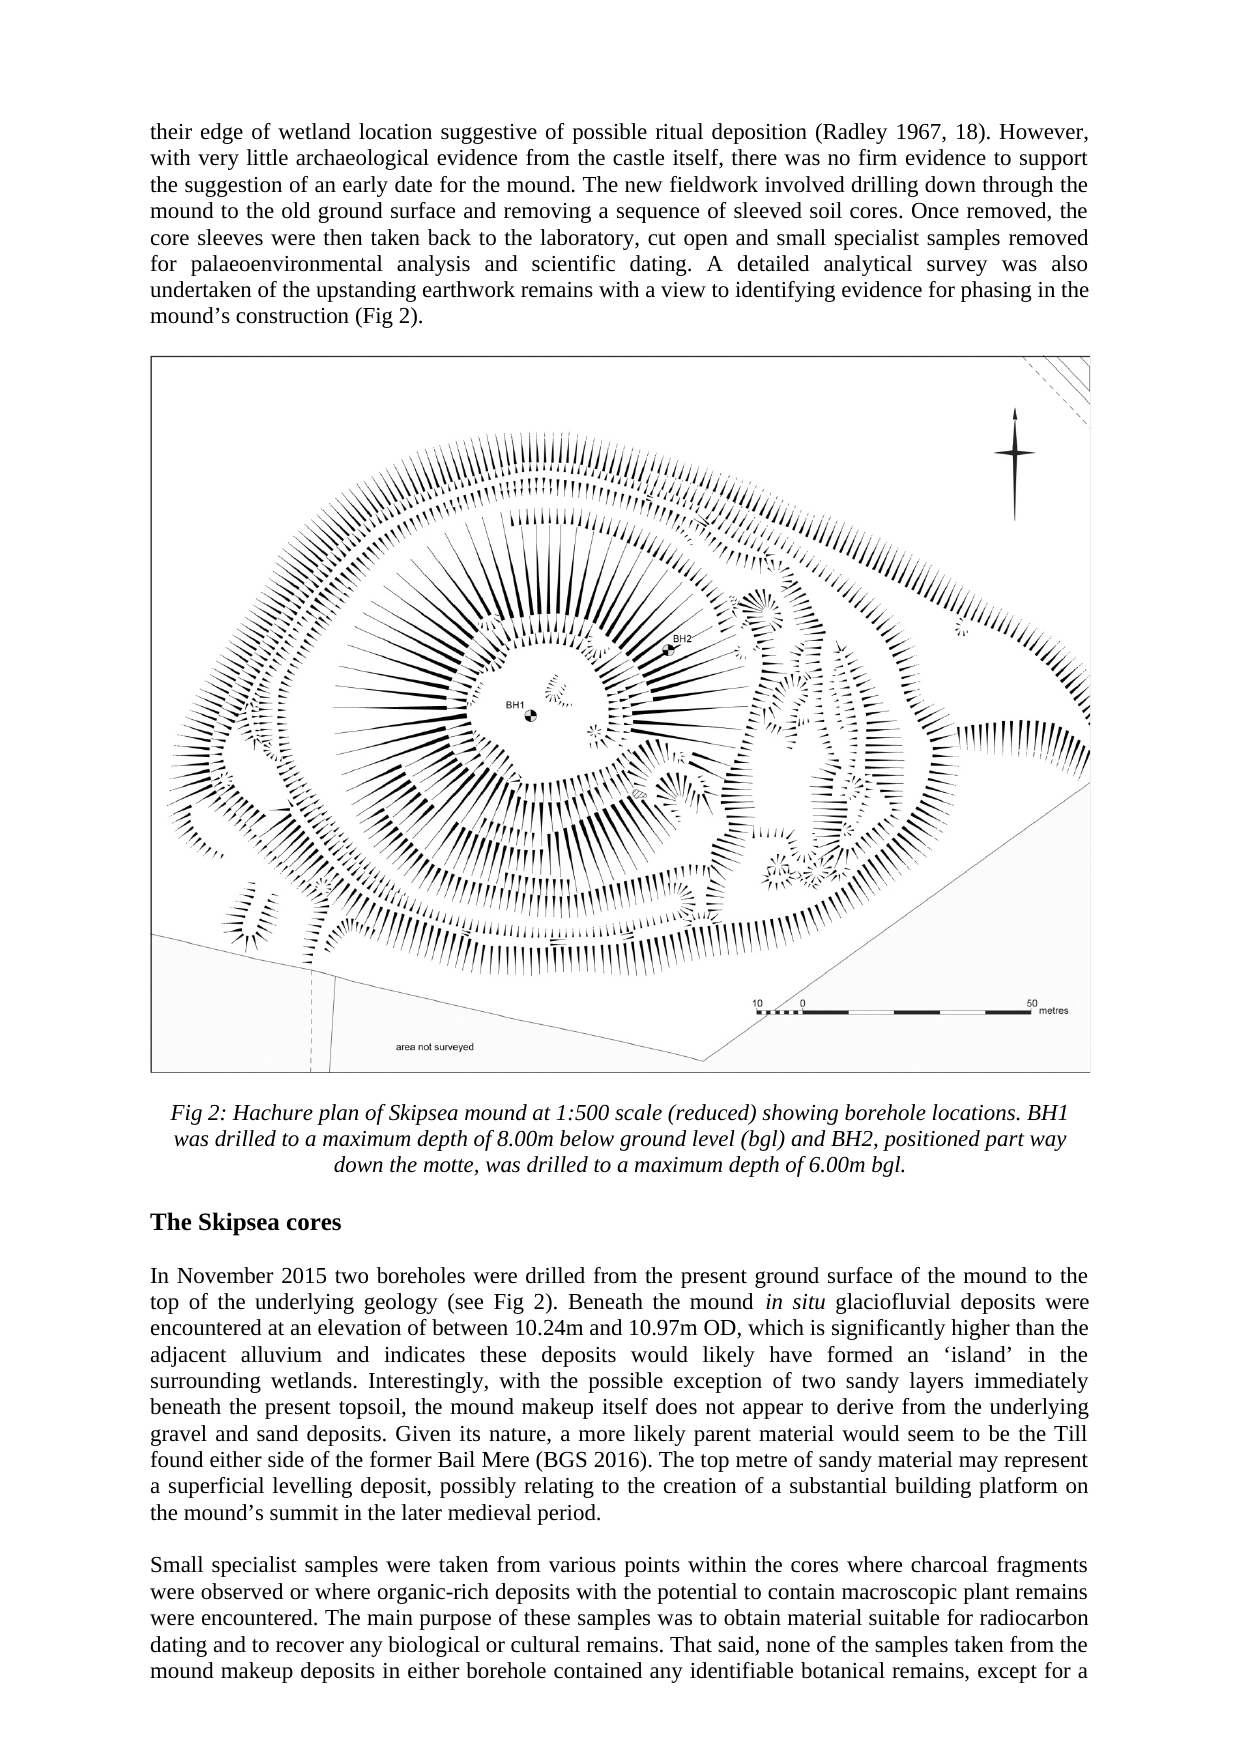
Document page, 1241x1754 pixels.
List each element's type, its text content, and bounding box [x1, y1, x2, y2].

text The Skipsea cores [150, 1207, 1090, 1235]
text In November 2015 two boreholes were drilled from the present ground surface of the mound to the top of the underlying geology (see Fig 2). Beneath the mound in situ glaciofluvial deposits were encountered at an elevation of between 10.24m and 10.97m OD, which is significantly higher than the adjacent alluvium and indicates these deposits would likely have formed an ‘island’ in the surrounding wetlands. Interestingly, with the possible exception of two sandy layers immediately beneath the present topsoil, the mound makeup itself does not appear to derive from the underlying gravel and sand deposits. Given its nature, a more likely parent material would seem to be the Till found either side of the former Bail Mere (BGS 2016). The top metre of sandy material may represent a superficial levelling deposit, possibly relating to the creation of a substantial building platform on the mound’s summit in the later medieval period. [150, 1262, 1090, 1525]
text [150, 118, 1090, 329]
picture [150, 355, 1091, 1073]
text Fig 2: Hachure plan of Skipsea mound at 1:500 scale (reduced) showing borehole locations. BH1 was drilled to a maximum depth of 8.00m below ground level (bgl) and BH2, positioned part way down the motte, was drilled to a maximum depth of 6.00m bgl. [150, 1099, 1090, 1178]
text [150, 1552, 1090, 1683]
